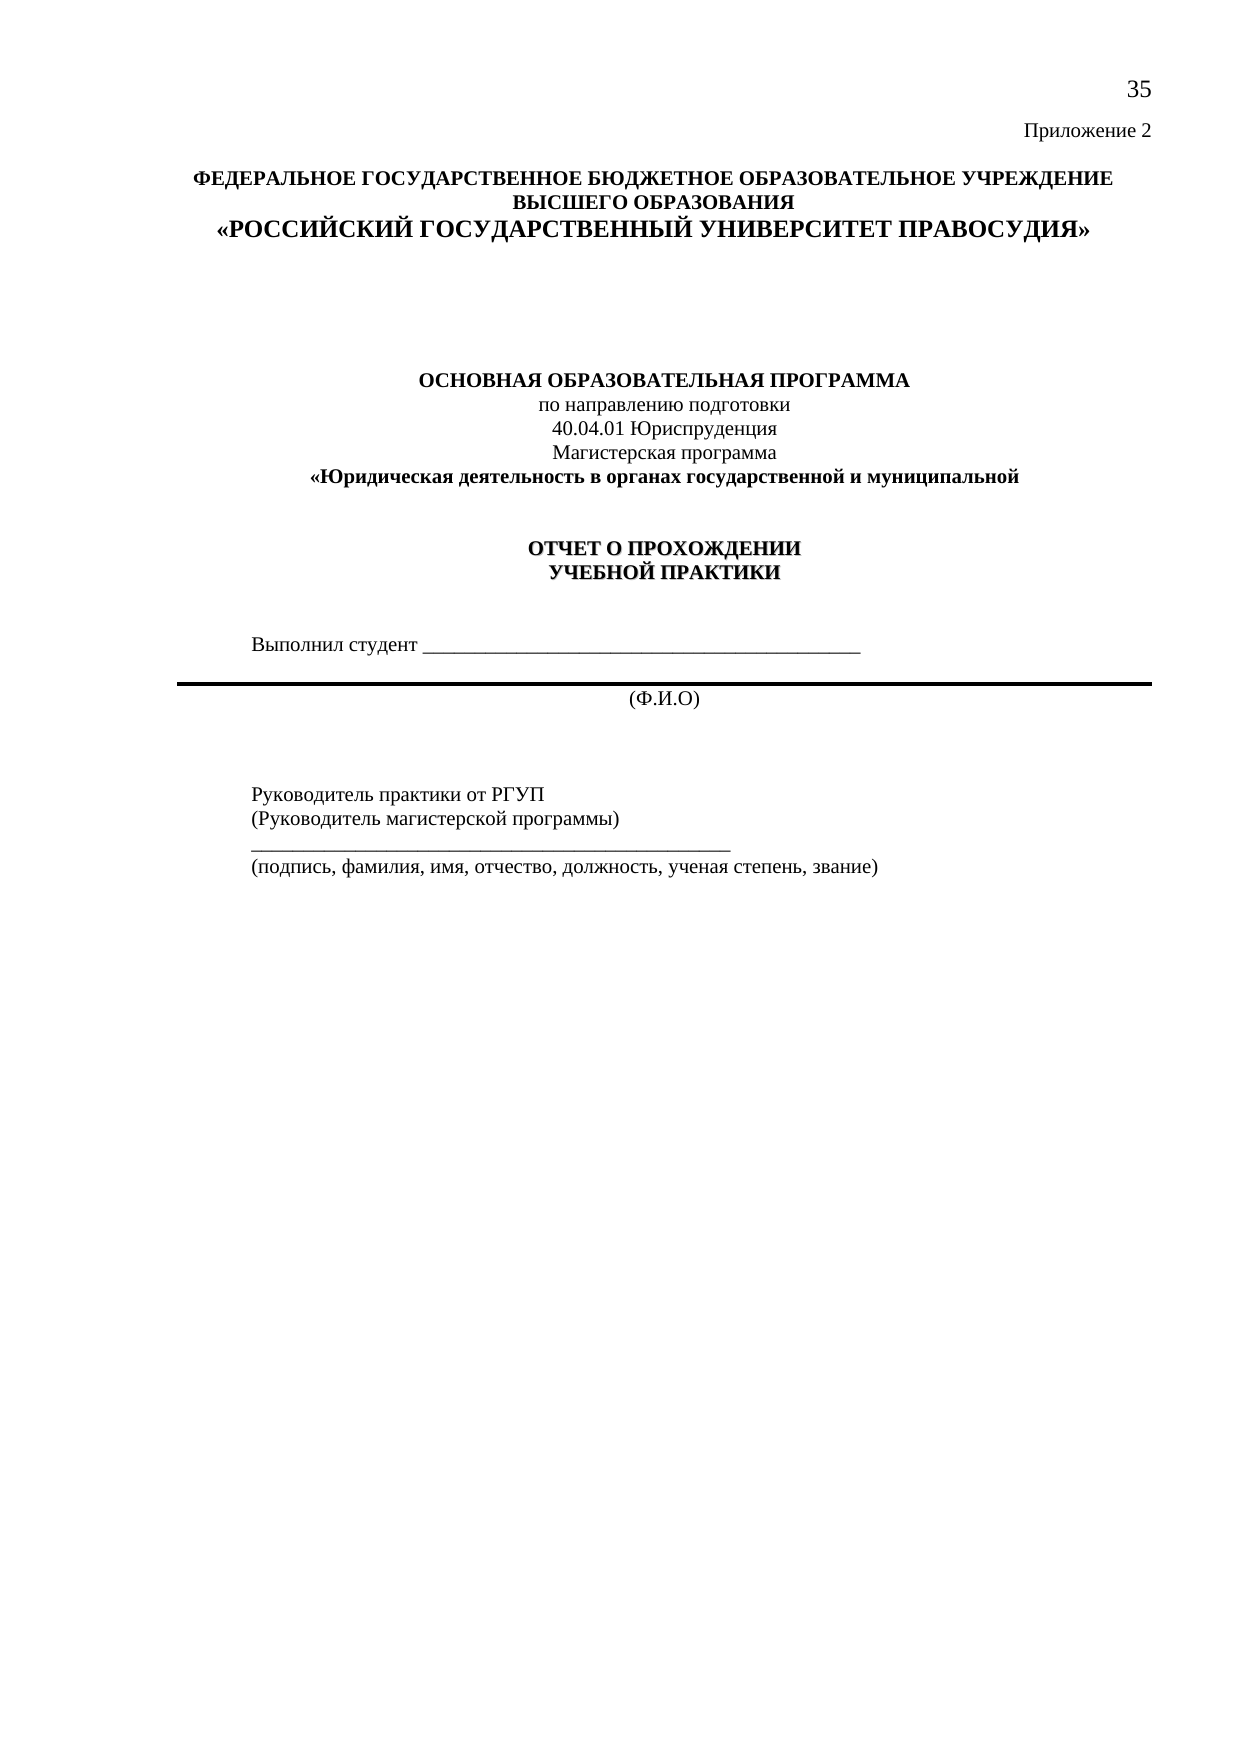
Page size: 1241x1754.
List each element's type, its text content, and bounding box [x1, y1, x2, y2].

text Приложение 2 [177, 118, 1152, 142]
text УЧЕБНОЙ ПРАКТИКИ [177, 560, 1152, 584]
text ______________________________________________ [177, 830, 1152, 854]
text Руководитель практики от РГУП [177, 782, 1152, 806]
text ОТЧЕТ О ПРОХОЖДЕНИИ [177, 536, 1152, 560]
text (Руководитель магистерской программы) [177, 806, 1152, 830]
text Выполнил студент __________________________________________ [177, 632, 1152, 656]
table_header ФЕДЕРАЛЬНОЕ ГОСУДАРСТВЕННОЕ БЮДЖЕТНОЕ ОБРАЗОВАТЕЛЬНОЕ УЧРЕЖДЕНИЕ ВЫСШЕГО ОБРАЗОВАНИЯ «РОССИЙСКИЙ ГОСУДАРСТВЕННЫЙ УНИВЕРСИТЕТ ПРАВОСУДИЯ» [140, 166, 1167, 343]
text (подпись, фамилия, имя, отчество, должность, ученая степень, звание) [177, 854, 1152, 878]
table_header ОСНОВНАЯ ОБРАЗОВАТЕЛЬНАЯ ПРОГРАММА по направлению подготовки 40.04.01 Юриспруденция Магистерская программа «Юридическая деятельность в органах государственной и муниципальной [153, 368, 1176, 512]
text (Ф.И.О) [177, 686, 1152, 710]
